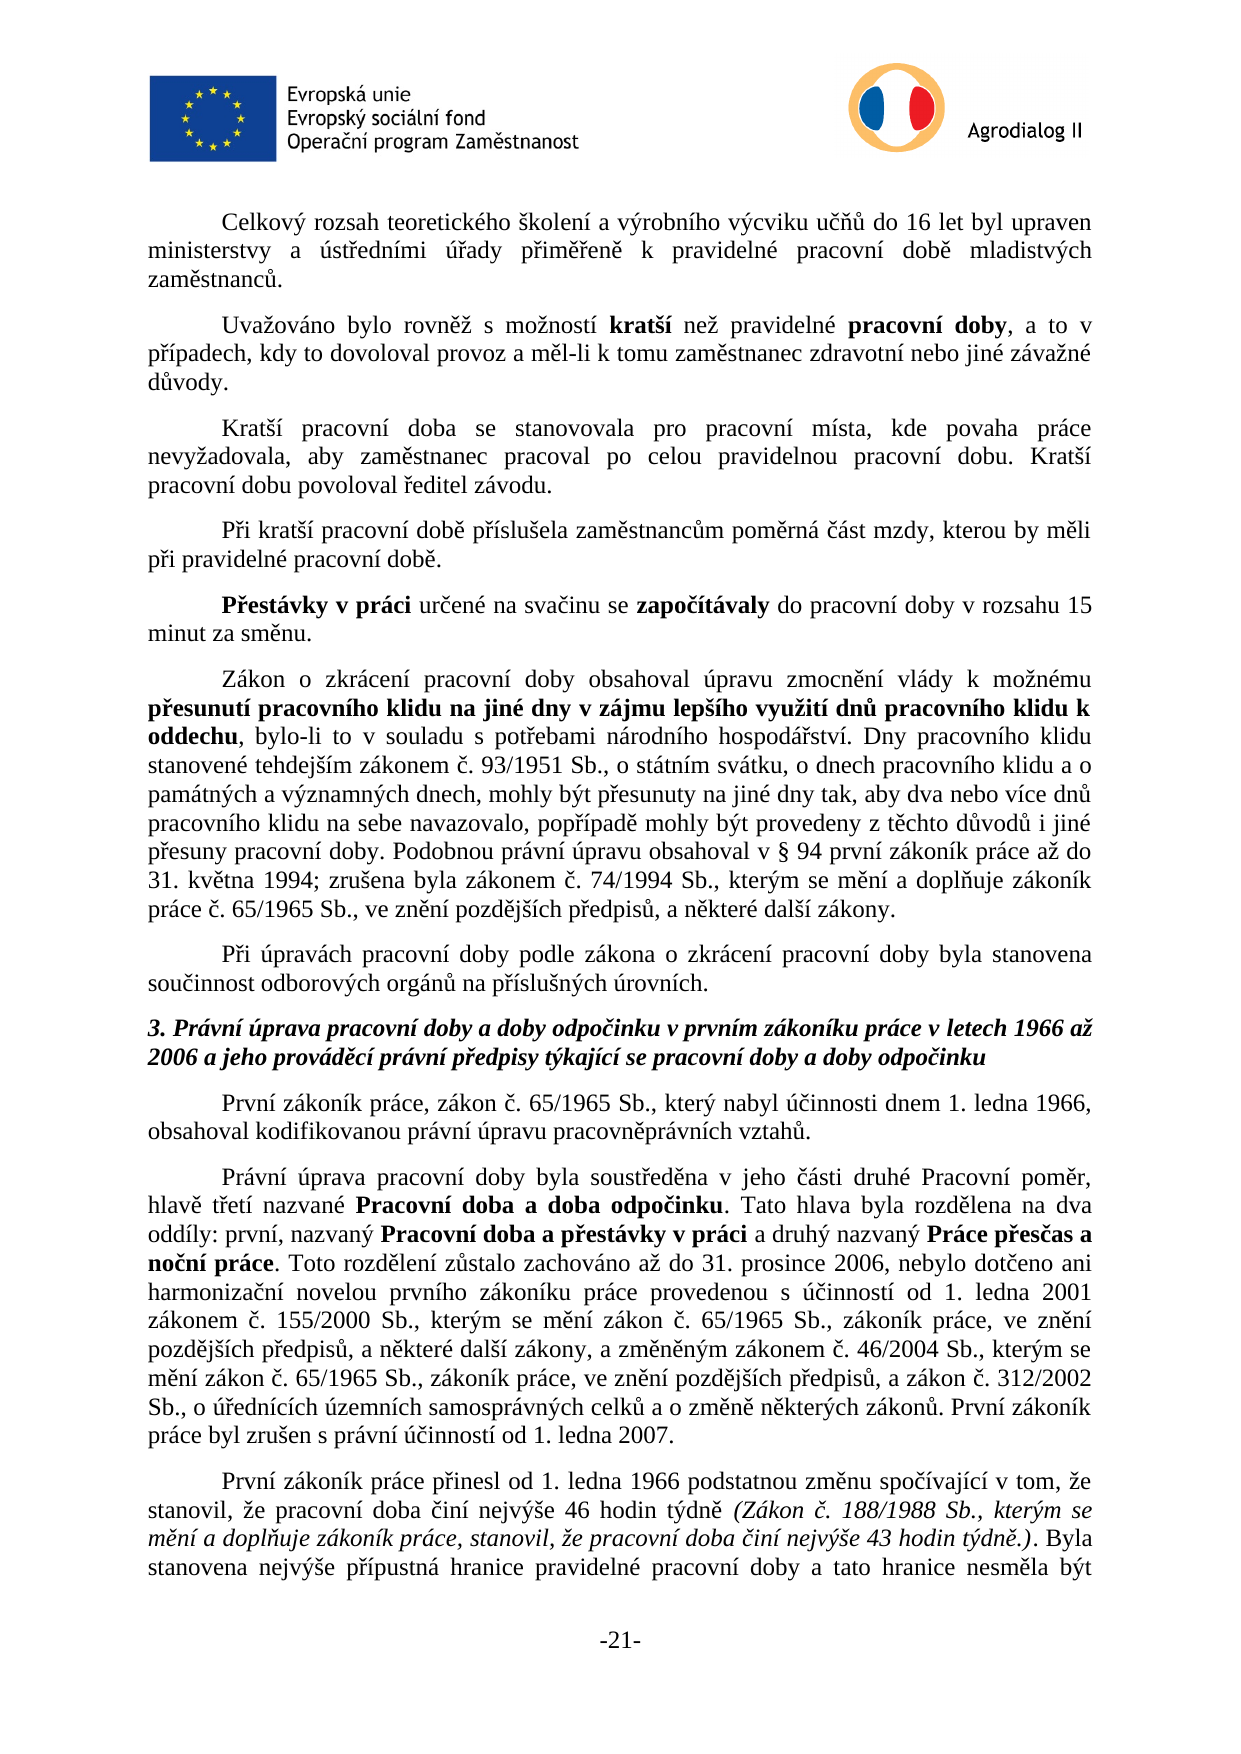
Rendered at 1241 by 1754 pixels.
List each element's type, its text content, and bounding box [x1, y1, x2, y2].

text Celkový rozsah teoretického školení a výrobního výcviku učňů do 16 let byl upraven ministerstvy a ústředními úřady přiměřeně k pravidelné pracovní době mladistvých zaměstnanců. [148, 207, 1092, 293]
text Přestávky v práci určené na svačinu se započítávaly do pracovní doby v rozsahu 15 minut za směnu. [148, 590, 1092, 647]
text Kratší pracovní doba se stanovovala pro pracovní místa, kde povaha práce nevyžadovala, aby zaměstnanec pracoval po celou pravidelnou pracovní dobu. Kratší pracovní dobu povoloval ředitel závodu. [148, 413, 1092, 499]
text První zákoník práce, zákon č. 65/1965 Sb., který nabyl účinnosti dnem 1. ledna 1966, obsahoval kodifikovanou právní úpravu pracovněprávních vztahů. [148, 1088, 1092, 1145]
text Zákon o zkrácení pracovní doby obsahoval úpravu zmocnění vlády k možnému přesunutí pracovního klidu na jiné dny v zájmu lepšího využití dnů pracovního klidu k oddechu, bylo-li to v souladu s potřebami národního hospodářství. Dny pracovního klidu stanovené tehdejším zákonem č. 93/1951 Sb., o státním svátku, o dnech pracovního klidu a o památných a významných dnech, mohly být přesunuty na jiné dny tak, aby dva nebo více dnů pracovního klidu na sebe navazovalo, popřípadě mohly být provedeny z těchto důvodů i jiné přesuny pracovní doby. Podobnou právní úpravu obsahoval v § 94 první zákoník práce až do 31. května 1994; zrušena byla zákonem č. 74/1994 Sb., kterým se mění a doplňuje zákoník práce č. 65/1965 Sb., ve znění pozdějších předpisů, a některé další zákony. [148, 664, 1092, 923]
text Právní úprava pracovní doby byla soustředěna v jeho části druhé Pracovní poměr, hlavě třetí nazvané Pracovní doba a doba odpočinku. Tato hlava byla rozdělena na dva oddíly: první, nazvaný Pracovní doba a přestávky v práci a druhý nazvaný Práce přesčas a noční práce. Toto rozdělení zůstalo zachováno až do 31. prosince 2006, nebylo dotčeno ani harmonizační novelou prvního zákoníku práce provedenou s účinností od 1. ledna 2001 zákonem č. 155/2000 Sb., kterým se mění zákon č. 65/1965 Sb., zákoník práce, ve znění pozdějších předpisů, a některé další zákony, a změněným zákonem č. 46/2004 Sb., kterým se mění zákon č. 65/1965 Sb., zákoník práce, ve znění pozdějších předpisů, a zákon č. 312/2002 Sb., o úřednících územních samosprávných celků a o změně některých zákonů. První zákoník práce byl zrušen s právní účinností od 1. ledna 2007. [148, 1162, 1092, 1449]
text Při kratší pracovní době příslušela zaměstnancům poměrná část mzdy, kterou by měli při pravidelné pracovní době. [148, 516, 1092, 573]
picture [147, 73, 579, 164]
text Při úpravách pracovní doby podle zákona o zkrácení pracovní doby byla stanovena součinnost odborových orgánů na příslušných úrovních. [148, 939, 1092, 997]
picture [833, 53, 1089, 157]
text Uvažováno bylo rovněž s možností kratší než pravidelné pracovní doby, a to v případech, kdy to dovoloval provoz a měl-li k tomu zaměstnanec zdravotní nebo jiné závažné důvody. [148, 310, 1092, 396]
text 3. Právní úprava pracovní doby a doby odpočinku v prvním zákoníku práce v letech 1966 až 2006 a jeho prováděcí právní předpisy týkající se pracovní doby a doby odpočinku [148, 1013, 1092, 1071]
